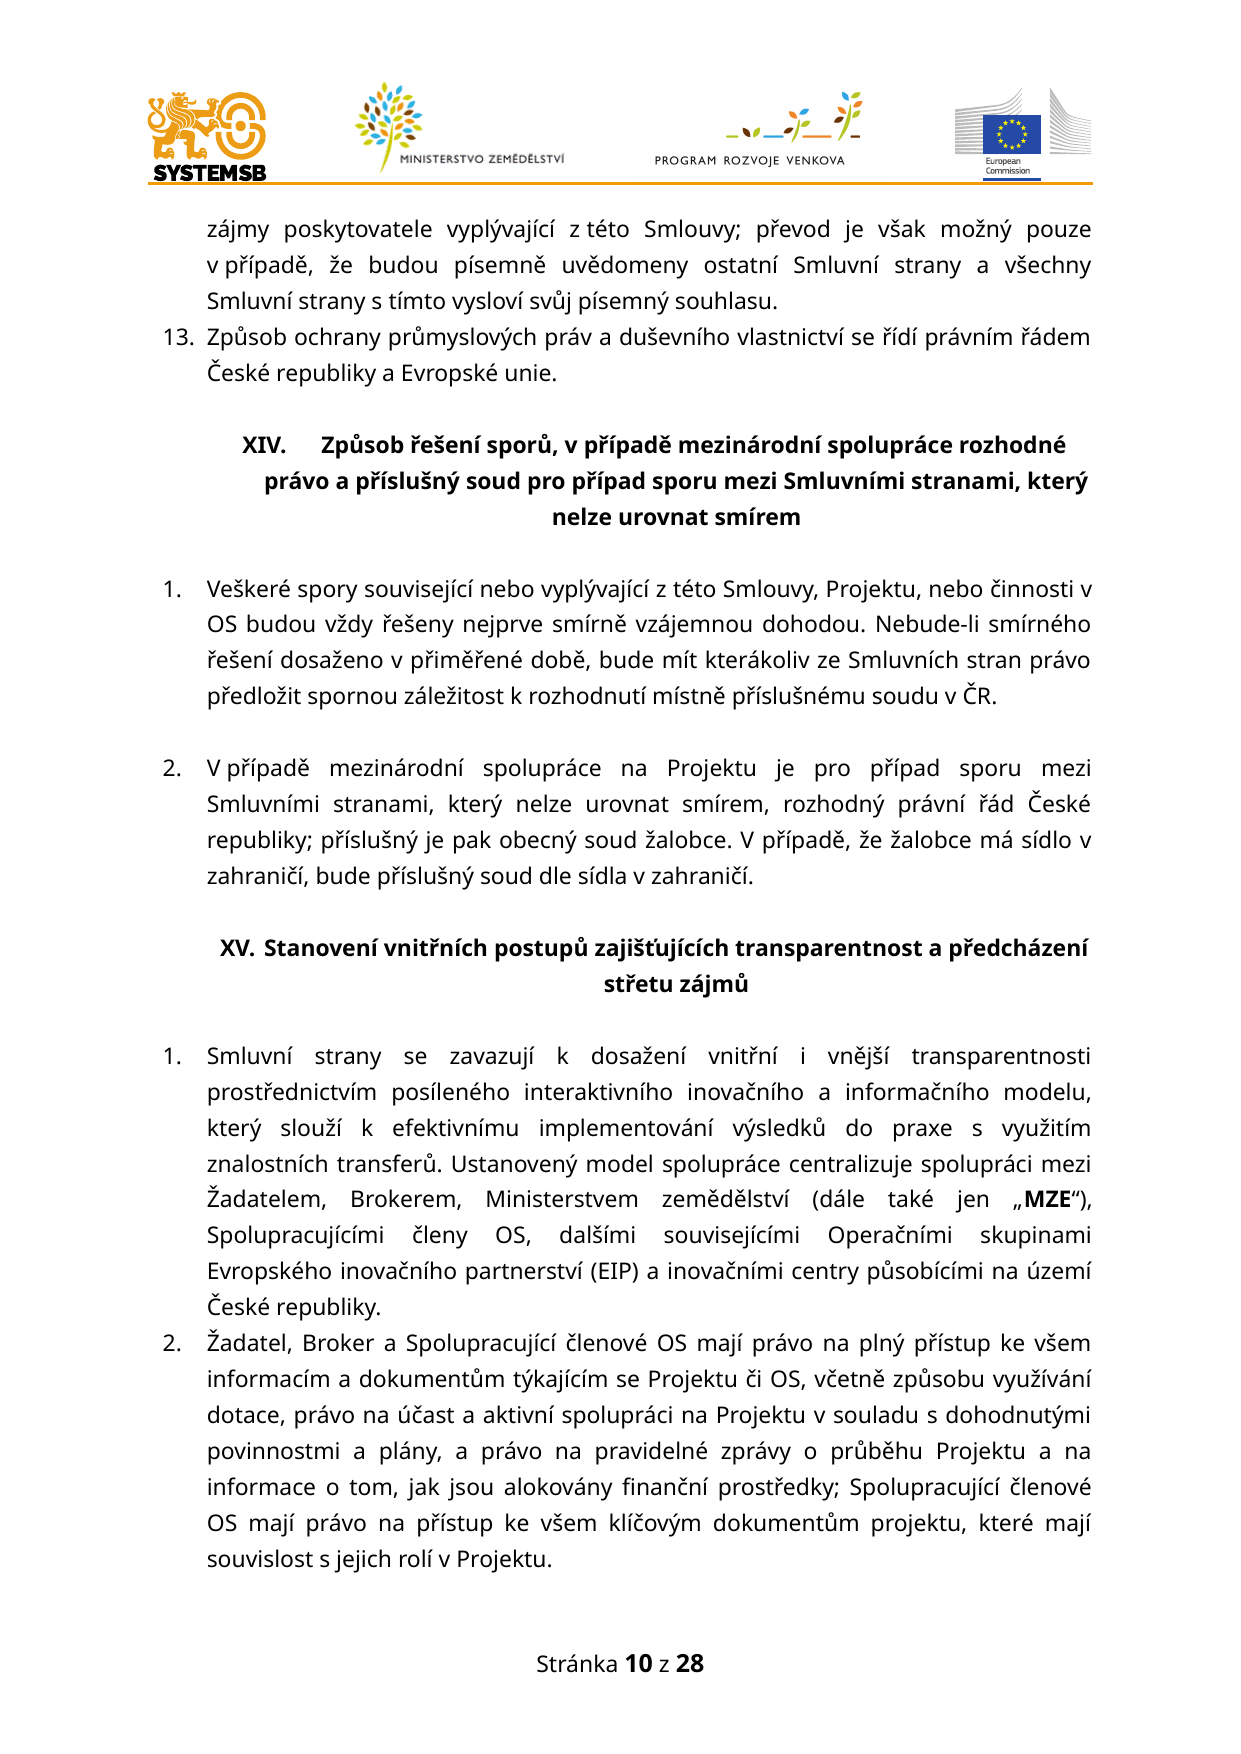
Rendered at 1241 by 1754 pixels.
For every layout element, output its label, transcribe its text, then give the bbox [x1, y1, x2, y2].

list Veškeré spory související nebo vyplývající z této Smlouvy, Projektu, nebo činnosti v OS budou vždy řešeny nejprve smírně vzájemnou dohodou. Nebude-li smírného řešení dosaženo v přiměřené době, bude mít kterákoliv ze Smluvních stran právo předložit spornou záležitost k rozhodnutí místně příslušnému soudu v ČR. [162, 572, 1093, 712]
list Žadatel, Broker a Spolupracující členové OS mají právo na plný přístup ke všem informacím a dokumentům týkajícím se Projektu či OS, včetně způsobu využívání dotace, právo na účast a aktivní spolupráci na Projektu v souladu s dohodnutými povinnostmi a plány, a právo na pravidelné zprávy o průběhu Projektu a na informace o tom, jak jsou alokovány finanční prostředky; Spolupracující členové OS mají právo na přístup ke všem klíčovým dokumentům projektu, které mají souvislost s jejich rolí v Projektu. [162, 1327, 1093, 1574]
list Způsob řešení sporů, v případě mezinárodní spolupráce rozhodné právo a příslušný soud pro případ sporu mezi Smluvními stranami, který nelze urovnat smírem [216, 429, 1093, 532]
list Stanovení vnitřních postupů zajišťujících transparentnost a předcházení střetu zájmů [216, 932, 1093, 999]
picture [348, 74, 574, 182]
list Smluvní strany se zavazují k dosažení vnitřní i vnější transparentnosti prostřednictvím posíleného interaktivního inovačního a informačního modelu, který slouží k efektivnímu implementování výsledků do praxe s využitím znalostních transferů. Ustanovený model spolupráce centralizuje spolupráci mezi Žadatelem, Brokerem, Ministerstvem zemědělství (dále také jen „MZE“), Spolupracujícími členy OS, dalšími souvisejícími Operačními skupinami Evropského inovačního partnerství (EIP) a inovačními centry působícími na území České republiky. [162, 1040, 1093, 1322]
list V případě mezinárodní spolupráce na Projektu je pro případ sporu mezi Smluvními stranami, který nelze urovnat smírem, rozhodný právní řád České republiky; příslušný je pak obecný soud žalobce. V případě, že žalobce má sídlo v zahraničí, bude příslušný soud dle sídla v zahraničí. [162, 752, 1093, 891]
list Způsob ochrany průmyslových práv a duševního vlastnictví se řídí právním řádem České republiky a Evropské unie. [162, 321, 1093, 388]
picture [632, 78, 886, 182]
